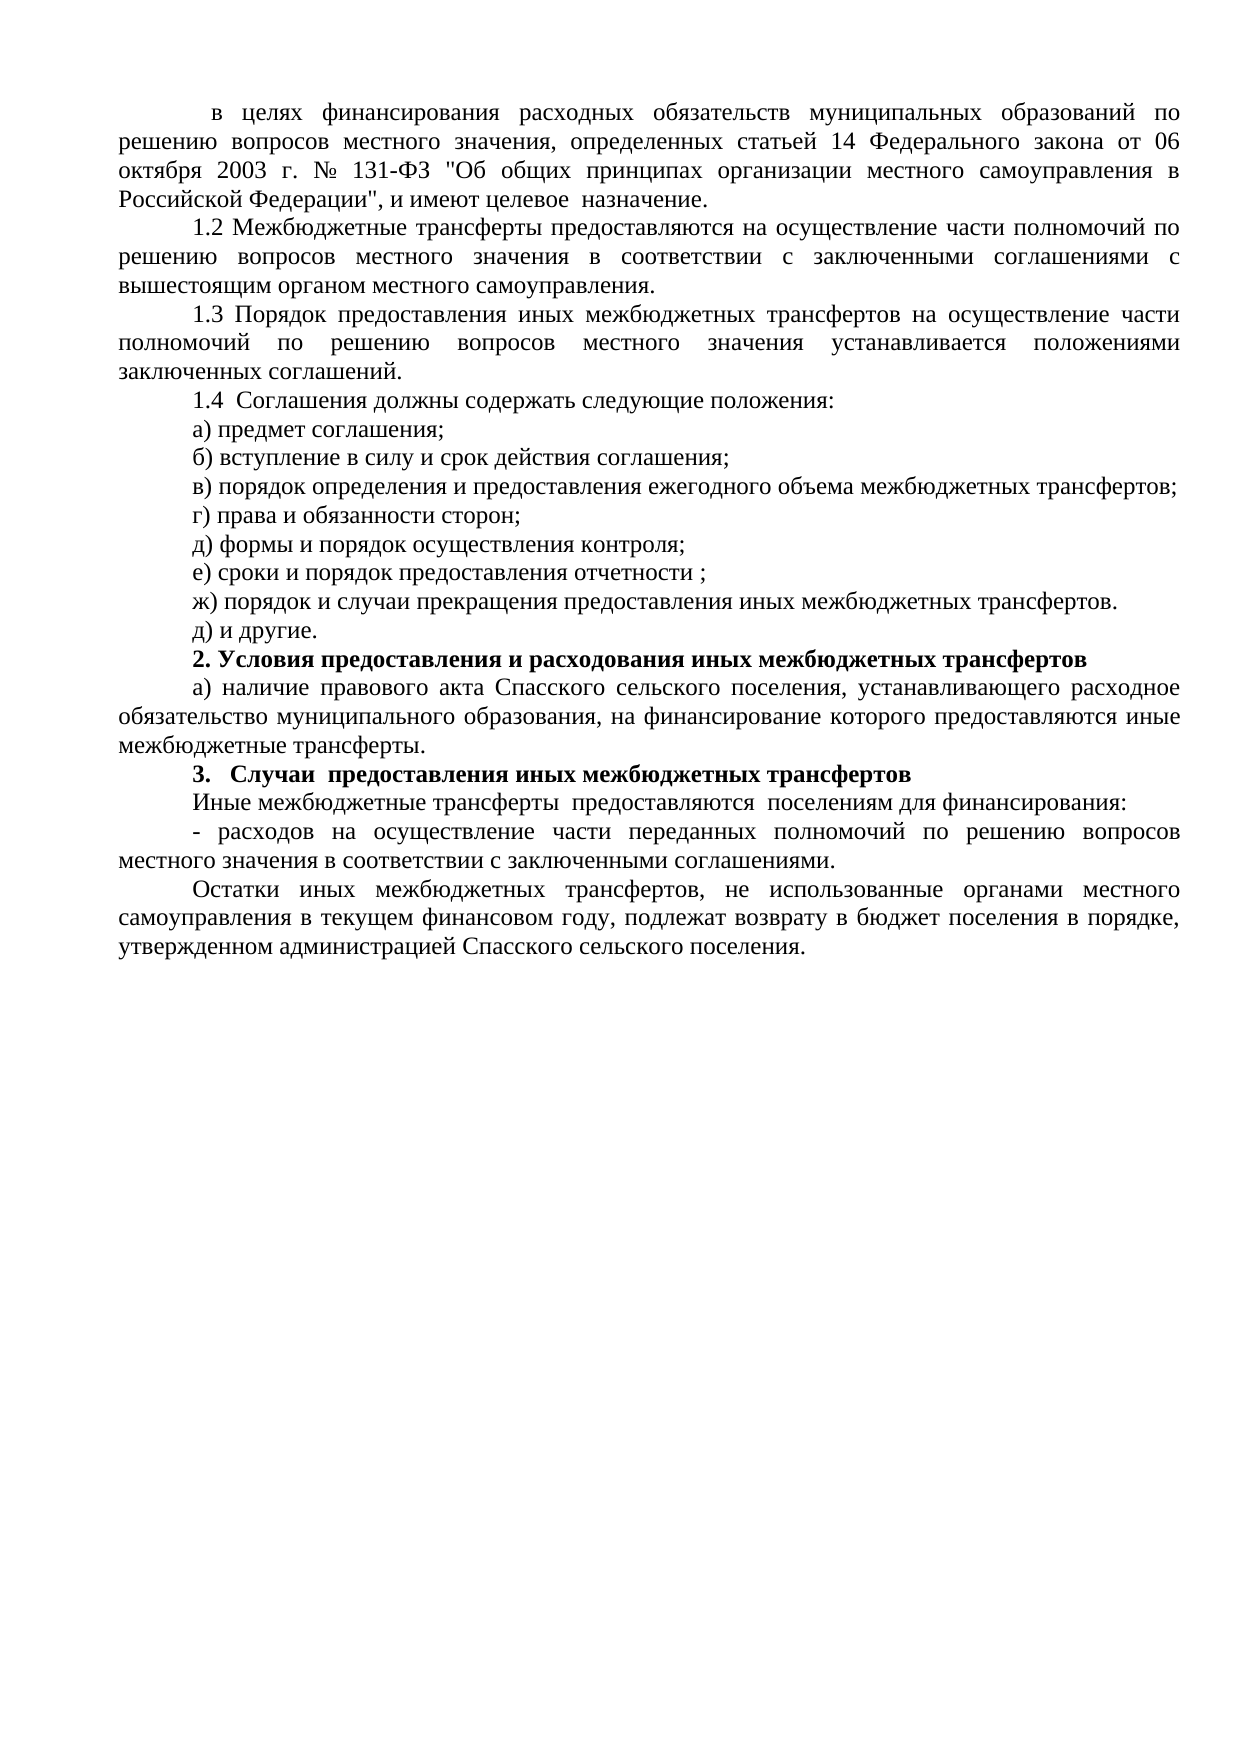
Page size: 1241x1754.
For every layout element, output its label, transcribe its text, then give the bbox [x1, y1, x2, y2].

text а) наличие правового акта Спасского сельского поселения, устанавливающего расходное обязательство муниципального образования, на финансирование которого предоставляются иные межбюджетные трансферты. [118, 672, 1181, 759]
text 3. Случаи предоставления иных межбюджетных трансфертов [118, 759, 1181, 787]
text е) сроки и порядок предоставления отчетности ; [118, 557, 1181, 586]
text б) вступление в силу и срок действия соглашения; [118, 442, 1181, 471]
text 2. Условия предоставления и расходования иных межбюджетных трансфертов [118, 644, 1181, 672]
text г) права и обязанности сторон; [118, 500, 1181, 529]
text в) порядок определения и предоставления ежегодного объема межбюджетных трансфертов; [118, 471, 1181, 500]
text а) предмет соглашения; [118, 414, 1181, 442]
text 1.4 Соглашения должны содержать следующие положения: [118, 385, 1181, 414]
text 1.2 Межбюджетные трансферты предоставляются на осуществление части полномочий по решению вопросов местного значения в соответствии с заключенными соглашениями с вышестоящим органом местного самоуправления. [118, 212, 1181, 299]
text Остатки иных межбюджетных трансфертов, не использованные органами местного самоуправления в текущем финансовом году, подлежат возврату в бюджет поселения в порядке, утвержденном администрацией Спасского сельского поселения. [118, 874, 1181, 960]
text д) формы и порядок осуществления контроля; [118, 529, 1181, 557]
text в целях финансирования расходных обязательств муниципальных образований по решению вопросов местного значения, определенных статьей 14 Федерального закона от 06 октября . № 131-ФЗ "Об общих принципах организации местного самоуправления в Российской Федерации", и имеют целевое назначение. [118, 97, 1181, 212]
text - расходов на осуществление части переданных полномочий по решению вопросов местного значения в соответствии с заключенными соглашениями. [118, 816, 1181, 874]
text д) и другие. [118, 615, 1181, 644]
text ж) порядок и случаи прекращения предоставления иных межбюджетных трансфертов. [118, 586, 1181, 615]
text 1.3 Порядок предоставления иных межбюджетных трансфертов на осуществление части полномочий по решению вопросов местного значения устанавливается положениями заключенных соглашений. [118, 299, 1181, 385]
text Иные межбюджетные трансферты предоставляются поселениям для финансирования: [118, 787, 1181, 816]
